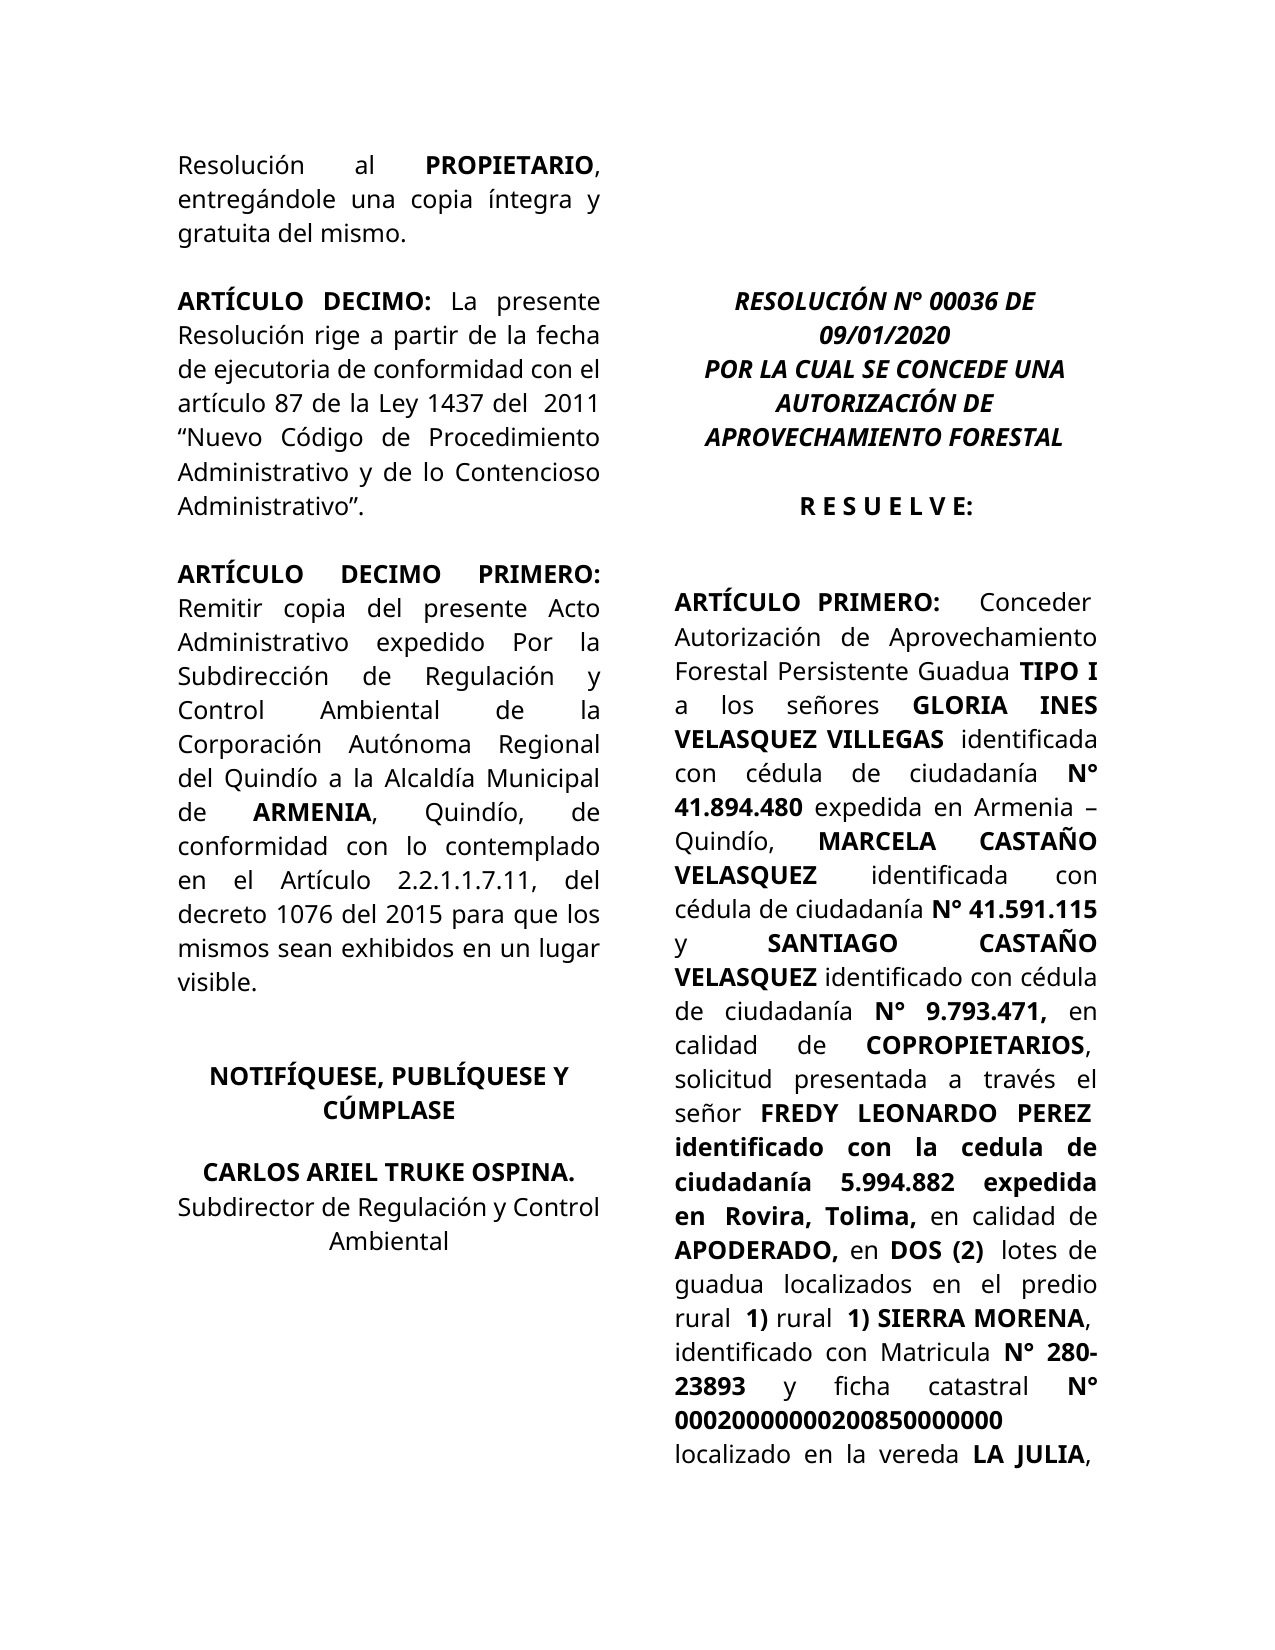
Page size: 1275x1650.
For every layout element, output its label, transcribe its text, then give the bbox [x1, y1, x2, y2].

text RESOLUCIÓN N° 00036 DE 09/01/2020 [674, 284, 1098, 352]
text ARTÍCULO NOVENO: Notificar el contenido de la presente Resolución al PROPIETARIO, entregándole una copia íntegra y gratuita del mismo. [177, 148, 601, 250]
subtitle R E S U E L V E: [674, 488, 1098, 522]
text POR LA CUAL SE CONCEDE UNA AUTORIZACIÓN DE APROVECHAMIENTO FORESTAL [674, 352, 1098, 454]
text ARTÍCULO DECIMO: La presente Resolución rige a partir de la fecha de ejecutoria de conformidad con el artículo 87 de la Ley 1437 del 2011 “Nuevo Código de Procedimiento Administrativo y de lo Contencioso Administrativo”. [177, 284, 601, 522]
text ARTÍCULO DECIMO PRIMERO: Remitir copia del presente Acto Administrativo expedido Por la Subdirección de Regulación y Control Ambiental de la Corporación Autónoma Regional del Quindío a la Alcaldía Municipal de ARMENIA, Quindío, de conformidad con lo contemplado en el Artículo 2.2.1.1.7.11, del decreto 1076 del 2015 para que los mismos sean exhibidos en un lugar visible. [177, 556, 601, 999]
text Subdirector de Regulación y Control Ambiental [177, 1189, 601, 1257]
text NOTIFÍQUESE, PUBLÍQUESE Y CÚMPLASE [177, 1058, 601, 1126]
text CARLOS ARIEL TRUKE OSPINA. [177, 1155, 601, 1189]
